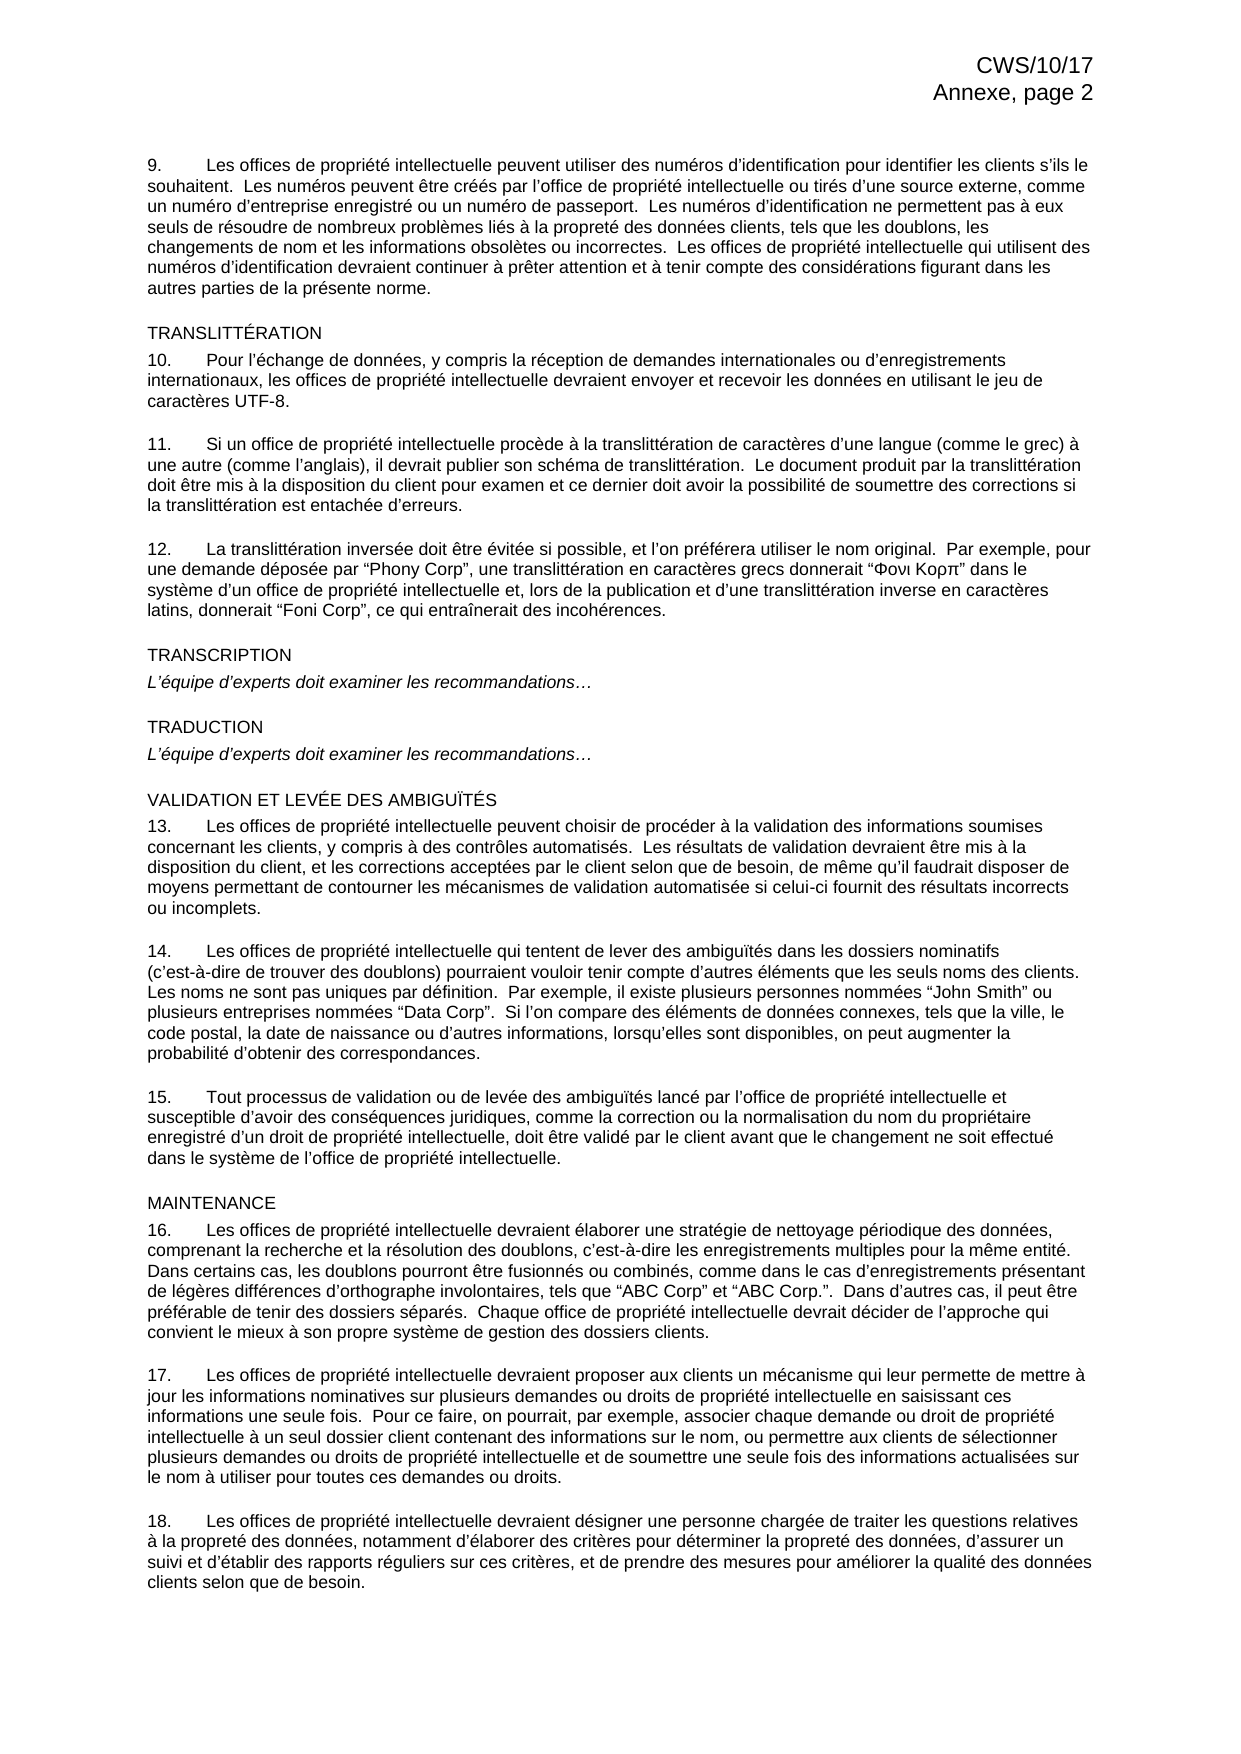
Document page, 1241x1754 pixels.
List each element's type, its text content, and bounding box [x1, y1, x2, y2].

subtitle Validation et levée des ambiguïtés [147, 789, 1093, 810]
text Tout processus de validation ou de levée des ambiguïtés lancé par l’office de propriété intellectuelle et susceptible d’avoir des conséquences juridiques, comme la correction ou la normalisation du nom du propriétaire enregistré d’un droit de propriété intellectuelle, doit être validé par le client avant que le changement ne soit effectué dans le système de l’office de propriété intellectuelle. [147, 1086, 1093, 1168]
list L’équipe d’experts doit examiner les recommandations… [147, 744, 1093, 764]
subtitle Maintenance [147, 1193, 1093, 1213]
text Pour l’échange de données, y compris la réception de demandes internationales ou d’enregistrements internationaux, les offices de propriété intellectuelle devraient envoyer et recevoir les données en utilisant le jeu de caractères UTF-8. [147, 350, 1093, 411]
text Les offices de propriété intellectuelle devraient désigner une personne chargée de traiter les questions relatives à la propreté des données, notamment d’élaborer des critères pour déterminer la propreté des données, d’assurer un suivi et d’établir des rapports réguliers sur ces critères, et de prendre des mesures pour améliorer la qualité des données clients selon que de besoin. [147, 1511, 1093, 1592]
subtitle Translittération [147, 323, 1093, 343]
text Les offices de propriété intellectuelle devraient proposer aux clients un mécanisme qui leur permette de mettre à jour les informations nominatives sur plusieurs demandes ou droits de propriété intellectuelle en saisissant ces informations une seule fois. Pour ce faire, on pourrait, par exemple, associer chaque demande ou droit de propriété intellectuelle à un seul dossier client contenant des informations sur le nom, ou permettre aux clients de sélectionner plusieurs demandes ou droits de propriété intellectuelle et de soumettre une seule fois des informations actualisées sur le nom à utiliser pour toutes ces demandes ou droits. [147, 1365, 1093, 1488]
text Les offices de propriété intellectuelle qui tentent de lever des ambiguïtés dans les dossiers nominatifs (c’est-à-dire de trouver des doublons) pourraient vouloir tenir compte d’autres éléments que les seuls noms des clients. Les noms ne sont pas uniques par définition. Par exemple, il existe plusieurs personnes nommées “John Smith” ou plusieurs entreprises nommées “Data Corp”. Si l’on compare des éléments de données connexes, tels que la ville, le code postal, la date de naissance ou d’autres informations, lorsqu’elles sont disponibles, on peut augmenter la probabilité d’obtenir des correspondances. [147, 941, 1093, 1063]
text La translittération inversée doit être évitée si possible, et l’on préférera utiliser le nom original. Par exemple, pour une demande déposée par “Phony Corp”, une translittération en caractères grecs donnerait “Φονι Κορπ” dans le système d’un office de propriété intellectuelle et, lors de la publication et d’une translittération inverse en caractères latins, donnerait “Foni Corp”, ce qui entraînerait des incohérences. [147, 538, 1093, 620]
text Les offices de propriété intellectuelle peuvent utiliser des numéros d’identification pour identifier les clients s’ils le souhaitent. Les numéros peuvent être créés par l’office de propriété intellectuelle ou tirés d’une source externe, comme un numéro d’entreprise enregistré ou un numéro de passeport. Les numéros d’identification ne permettent pas à eux seuls de résoudre de nombreux problèmes liés à la propreté des données clients, tels que les doublons, les changements de nom et les informations obsolètes ou incorrectes. Les offices de propriété intellectuelle qui utilisent des numéros d’identification devraient continuer à prêter attention et à tenir compte des considérations figurant dans les autres parties de la présente norme. [147, 155, 1093, 298]
subtitle Traduction [147, 717, 1093, 738]
list L’équipe d’experts doit examiner les recommandations… [147, 672, 1093, 692]
text Les offices de propriété intellectuelle devraient élaborer une stratégie de nettoyage périodique des données, comprenant la recherche et la résolution des doublons, c’est-à-dire les enregistrements multiples pour la même entité. Dans certains cas, les doublons pourront être fusionnés ou combinés, comme dans le cas d’enregistrements présentant de légères différences d’orthographe involontaires, tels que “ABC Corp” et “ABC Corp.”. Dans d’autres cas, il peut être préférable de tenir des dossiers séparés. Chaque office de propriété intellectuelle devrait décider de l’approche qui convient le mieux à son propre système de gestion des dossiers clients. [147, 1220, 1093, 1342]
subtitle Transcription [147, 645, 1093, 666]
text Si un office de propriété intellectuelle procède à la translittération de caractères d’une langue (comme le grec) à une autre (comme l’anglais), il devrait publier son schéma de translittération. Le document produit par la translittération doit être mis à la disposition du client pour examen et ce dernier doit avoir la possibilité de soumettre des corrections si la translittération est entachée d’erreurs. [147, 434, 1093, 516]
text Les offices de propriété intellectuelle peuvent choisir de procéder à la validation des informations soumises concernant les clients, y compris à des contrôles automatisés. Les résultats de validation devraient être mis à la disposition du client, et les corrections acceptées par le client selon que de besoin, de même qu’il faudrait disposer de moyens permettant de contourner les mécanismes de validation automatisée si celui-ci fournit des résultats incorrects ou incomplets. [147, 816, 1093, 918]
